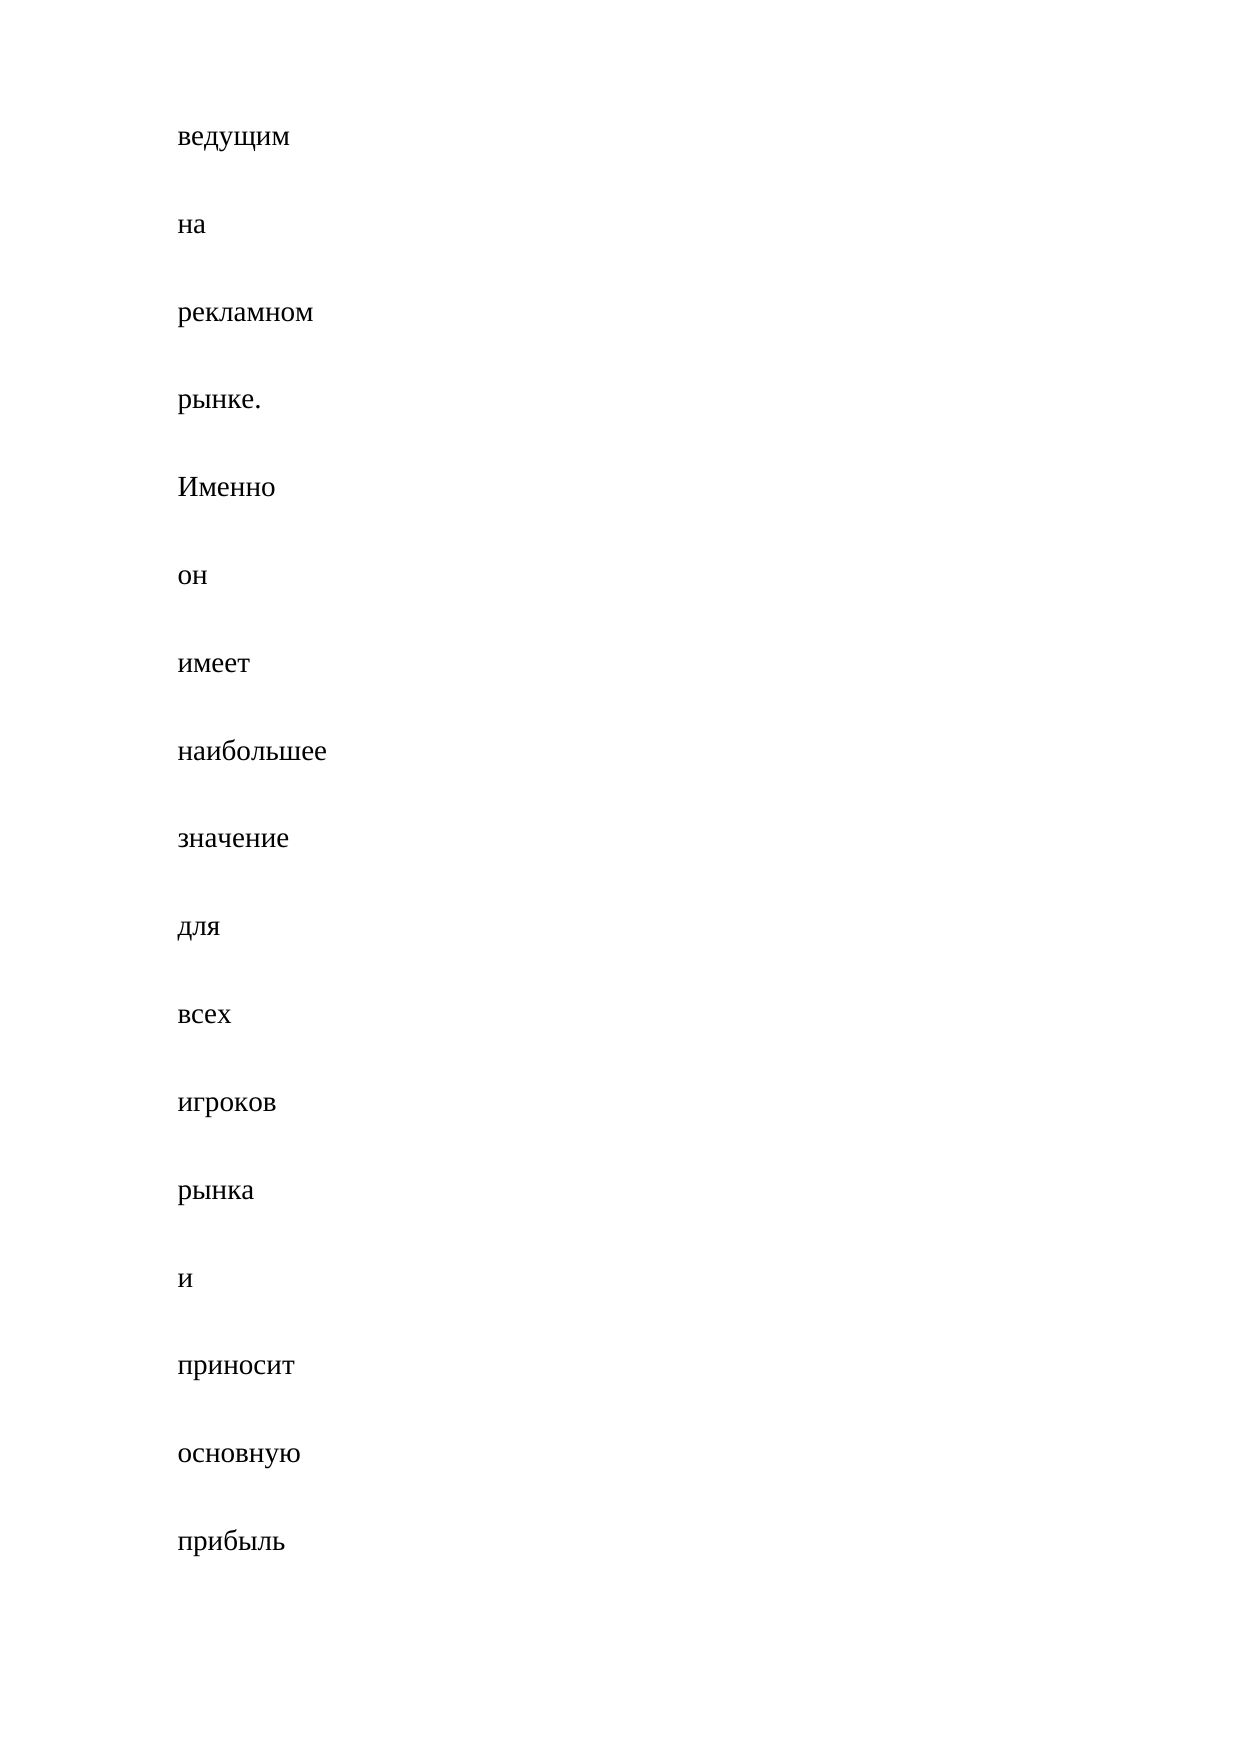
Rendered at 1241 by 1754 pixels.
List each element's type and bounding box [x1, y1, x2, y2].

text [177, 118, 1152, 1594]
